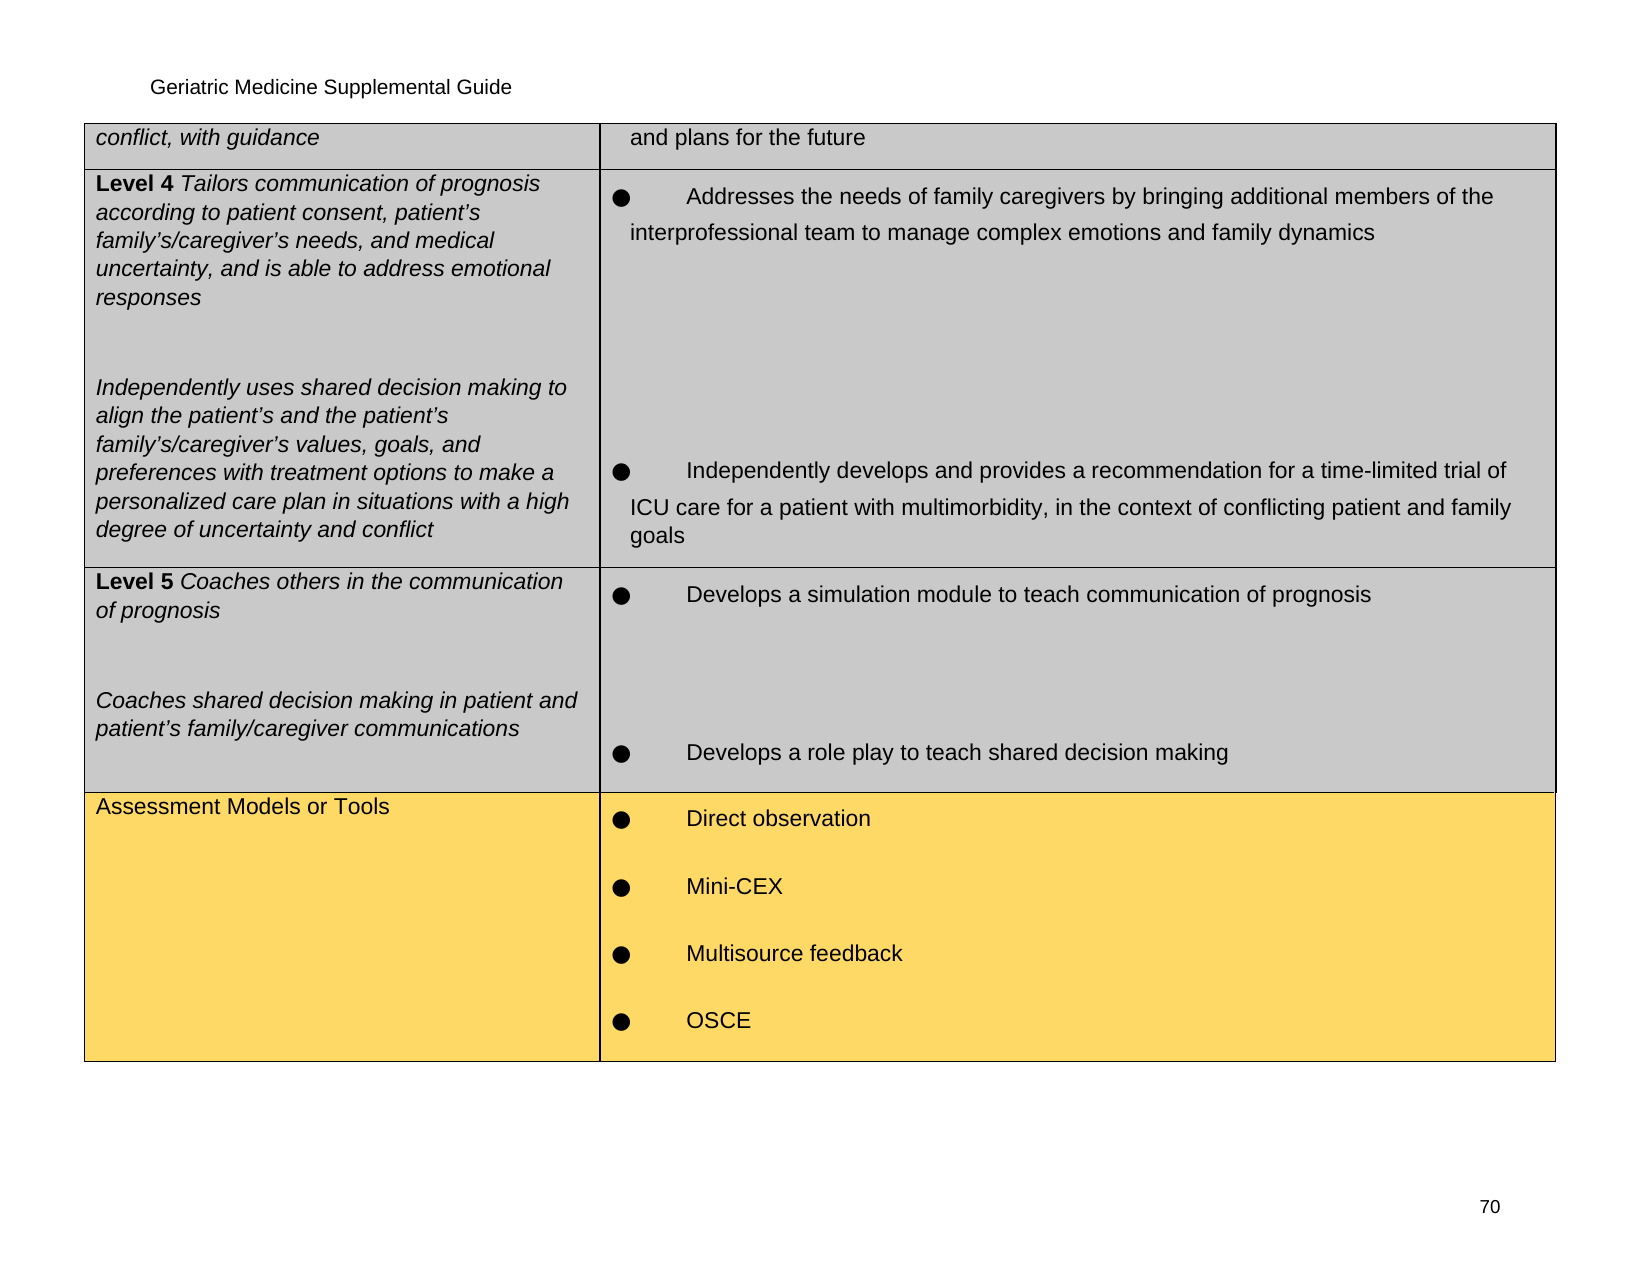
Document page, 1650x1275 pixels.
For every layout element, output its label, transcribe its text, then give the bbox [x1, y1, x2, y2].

table_cell Assessment Models or Tools [85, 793, 599, 1061]
table_cell Develops a simulation module to teach communication of prognosis Develops a role play to teach shared decision making [601, 568, 1555, 792]
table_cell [85, 124, 599, 169]
table_cell Level 5 Coaches others in the communication of prognosis Coaches shared decision making in patient and patient’s family/caregiver communications [85, 568, 599, 792]
table_cell Addresses the needs of family caregivers by bringing additional members of the interprofessional team to manage complex emotions and family dynamics Independently develops and provides a recommendation for a time-limited trial of ICU care for a patient with multimorbidity, in the context of conflicting patient and family goals [601, 170, 1555, 567]
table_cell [601, 124, 1555, 169]
table_cell Level 4 Tailors communication of prognosis according to patient consent, patient’s family’s/caregiver’s needs, and medical uncertainty, and is able to address emotional responses Independently uses shared decision making to align the patient’s and the patient’s family’s/caregiver’s values, goals, and preferences with treatment options to make a personalized care plan in situations with a high degree of uncertainty and conflict [85, 170, 599, 567]
table_cell Direct observation Mini-CEX Multisource feedback OSCE [601, 792, 1555, 1061]
